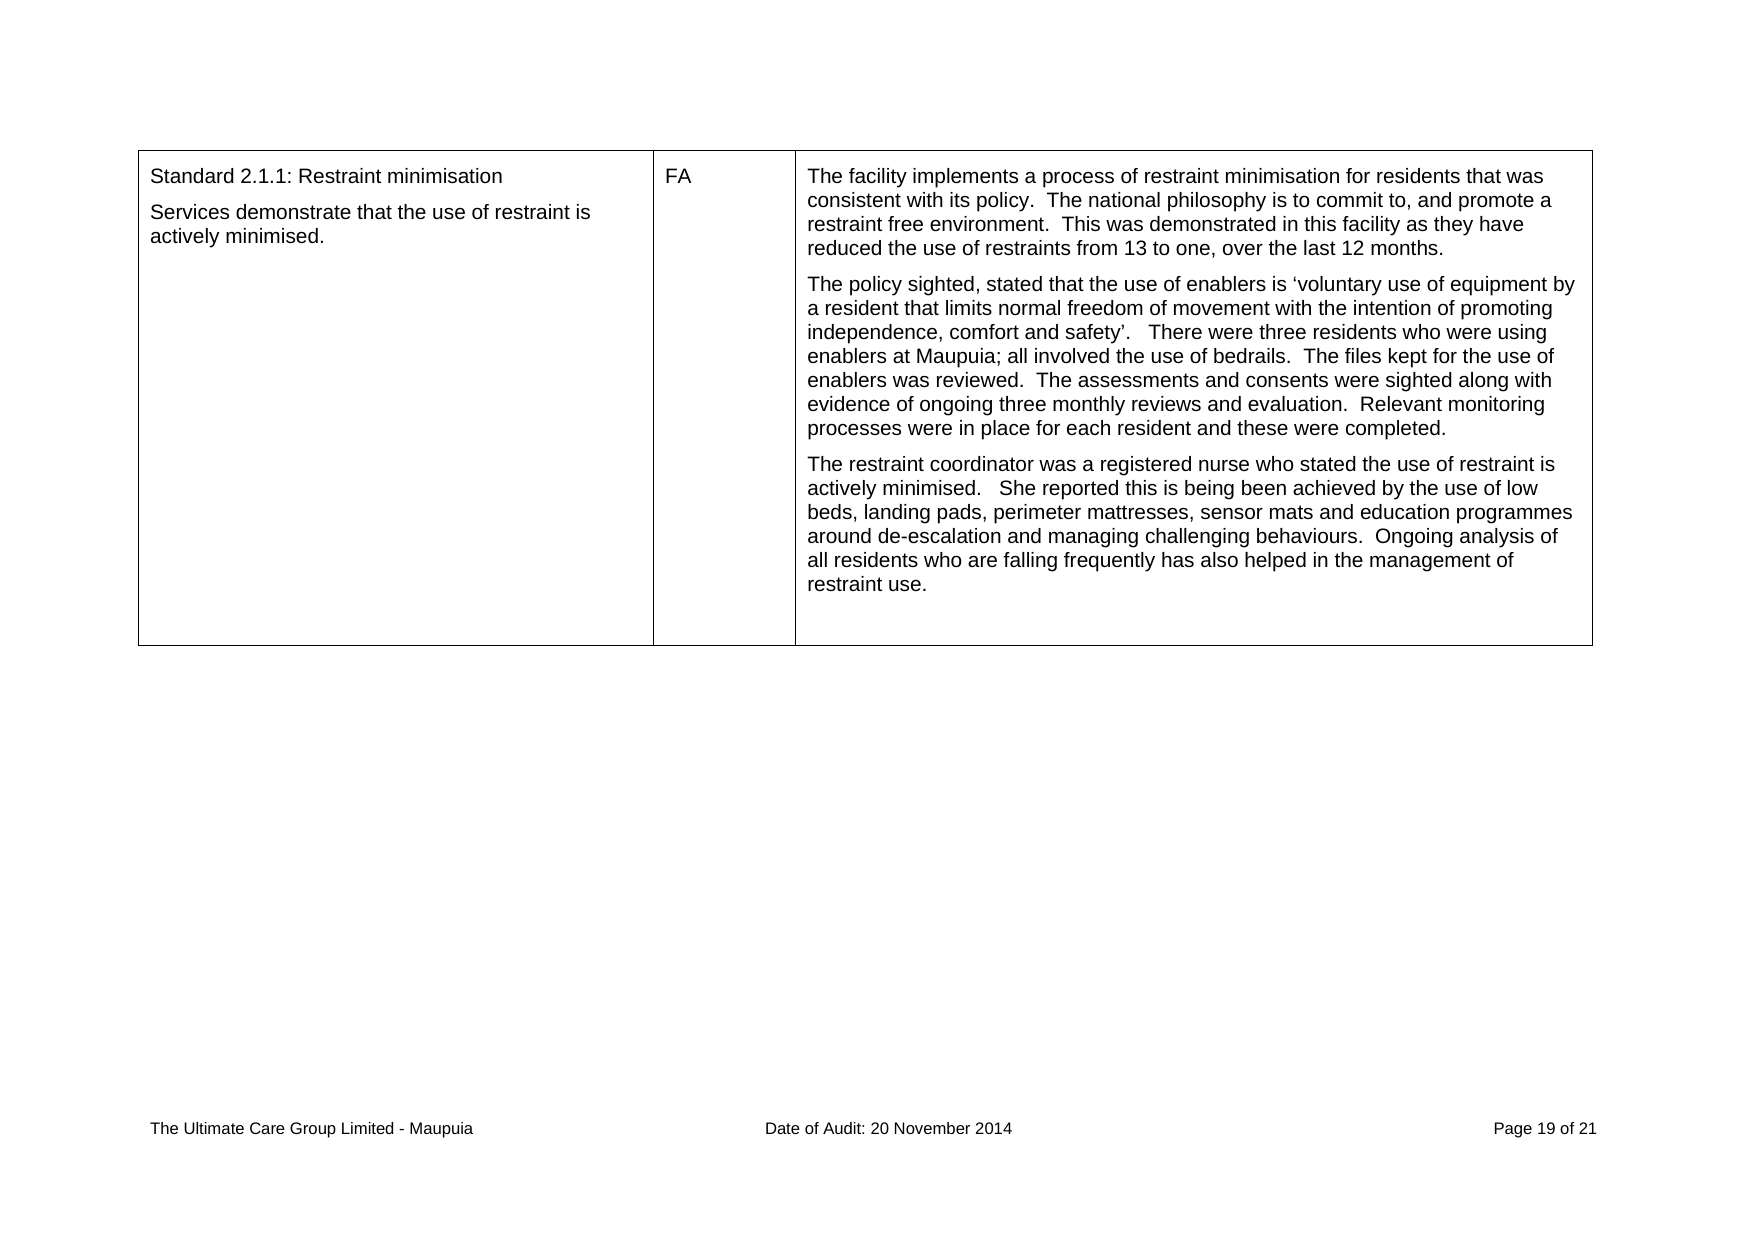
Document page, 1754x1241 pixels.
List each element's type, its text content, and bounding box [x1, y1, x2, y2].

table_cell FA [654, 151, 795, 645]
table_cell The facility implements a process of restraint minimisation for residents that was consistent with its policy. The national philosophy is to commit to, and promote a restraint free environment. This was demonstrated in this facility as they have reduced the use of restraints from 13 to one, over the last 12 months. The policy sighted, stated that the use of enablers is ‘voluntary use of equipment by a resident that limits normal freedom of movement with the intention of promoting independence, comfort and safety’. There were three residents who were using enablers at Maupuia; all involved the use of bedrails. The files kept for the use of enablers was reviewed. The assessments and consents were sighted along with evidence of ongoing three monthly reviews and evaluation. Relevant monitoring processes were in place for each resident and these were completed. The restraint coordinator was a registered nurse who stated the use of restraint is actively minimised. She reported this is being been achieved by the use of low beds, landing pads, perimeter mattresses, sensor mats and education programmes around de-escalation and managing challenging behaviours. Ongoing analysis of all residents who are falling frequently has also helped in the management of restraint use. [796, 151, 1592, 645]
table_cell Standard 2.1.1: Restraint minimisation Services demonstrate that the use of restraint is actively minimised. [139, 151, 653, 645]
